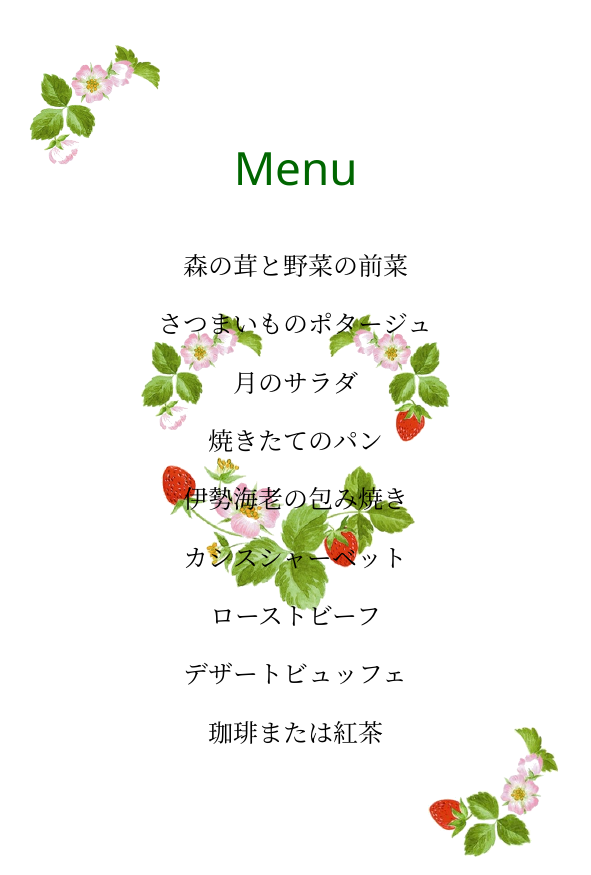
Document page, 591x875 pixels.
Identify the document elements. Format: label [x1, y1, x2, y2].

picture [428, 727, 559, 857]
picture [141, 313, 450, 612]
picture [29, 44, 160, 165]
